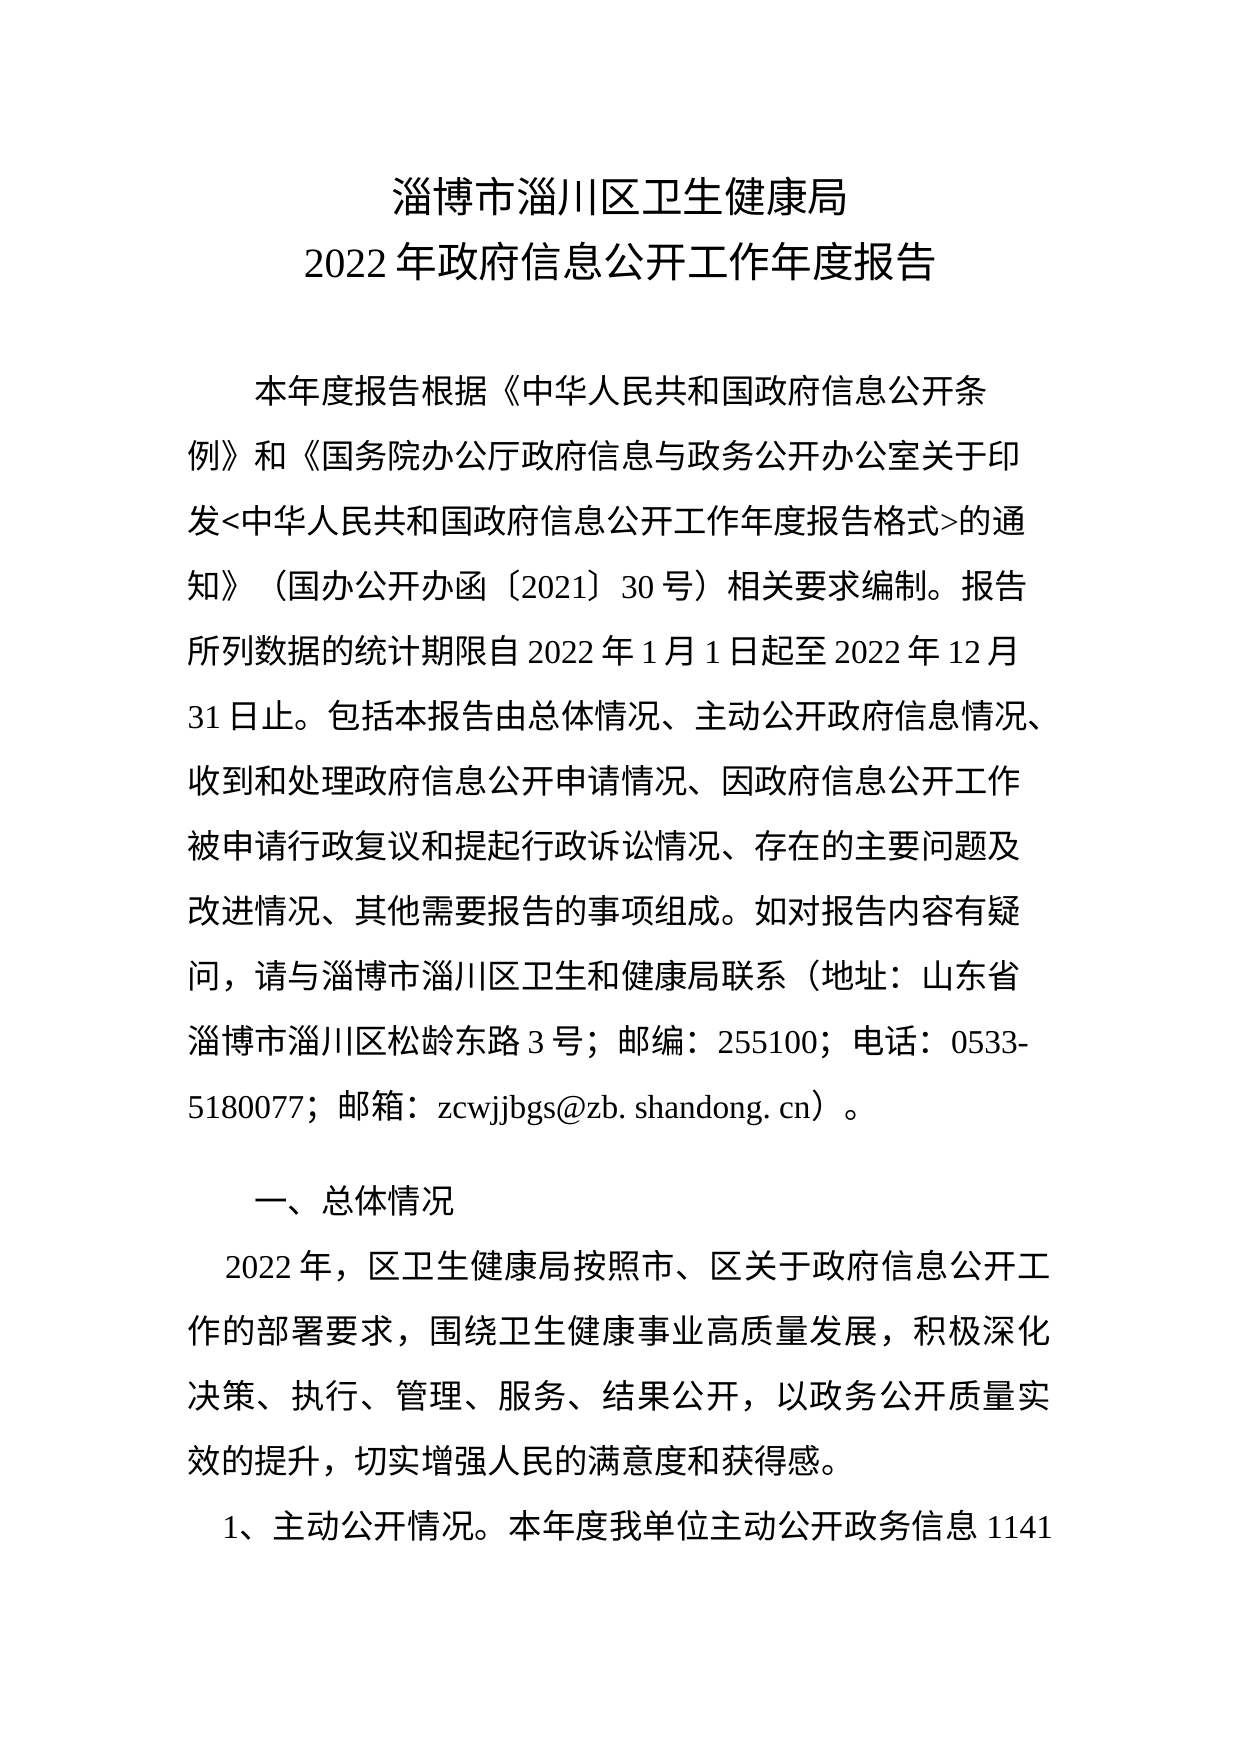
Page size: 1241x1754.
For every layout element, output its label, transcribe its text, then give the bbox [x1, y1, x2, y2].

text 本年度报告根据《中华人民共和国政府信息公开条例》和《国务院办公厅政府信息与政务公开办公室关于印发<中华人民共和国政府信息公开工作年度报告格式>的通知》（国办公开办函〔2021〕30号）相关要求编制。报告所列数据的统计期限自2022年1月1日起至2022年12月31日止。包括本报告由总体情况、主动公开政府信息情况、收到和处理政府信息公开申请情况、因政府信息公开工作被申请行政复议和提起行政诉讼情况、存在的主要问题及改进情况、其他需要报告的事项组成。如对报告内容有疑问，请与淄博市淄川区卫生和健康局联系（地址：山东省淄博市淄川区松龄东路3号；邮编：255100；电话：0533-5180077；邮箱：zcwjjbgs@zb. shandong. cn）。 [187, 357, 1053, 1137]
text 2022年政府信息公开工作年度报告 [187, 227, 1053, 292]
text 淄博市淄川区卫生健康局 [187, 162, 1053, 227]
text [187, 1166, 1053, 1556]
